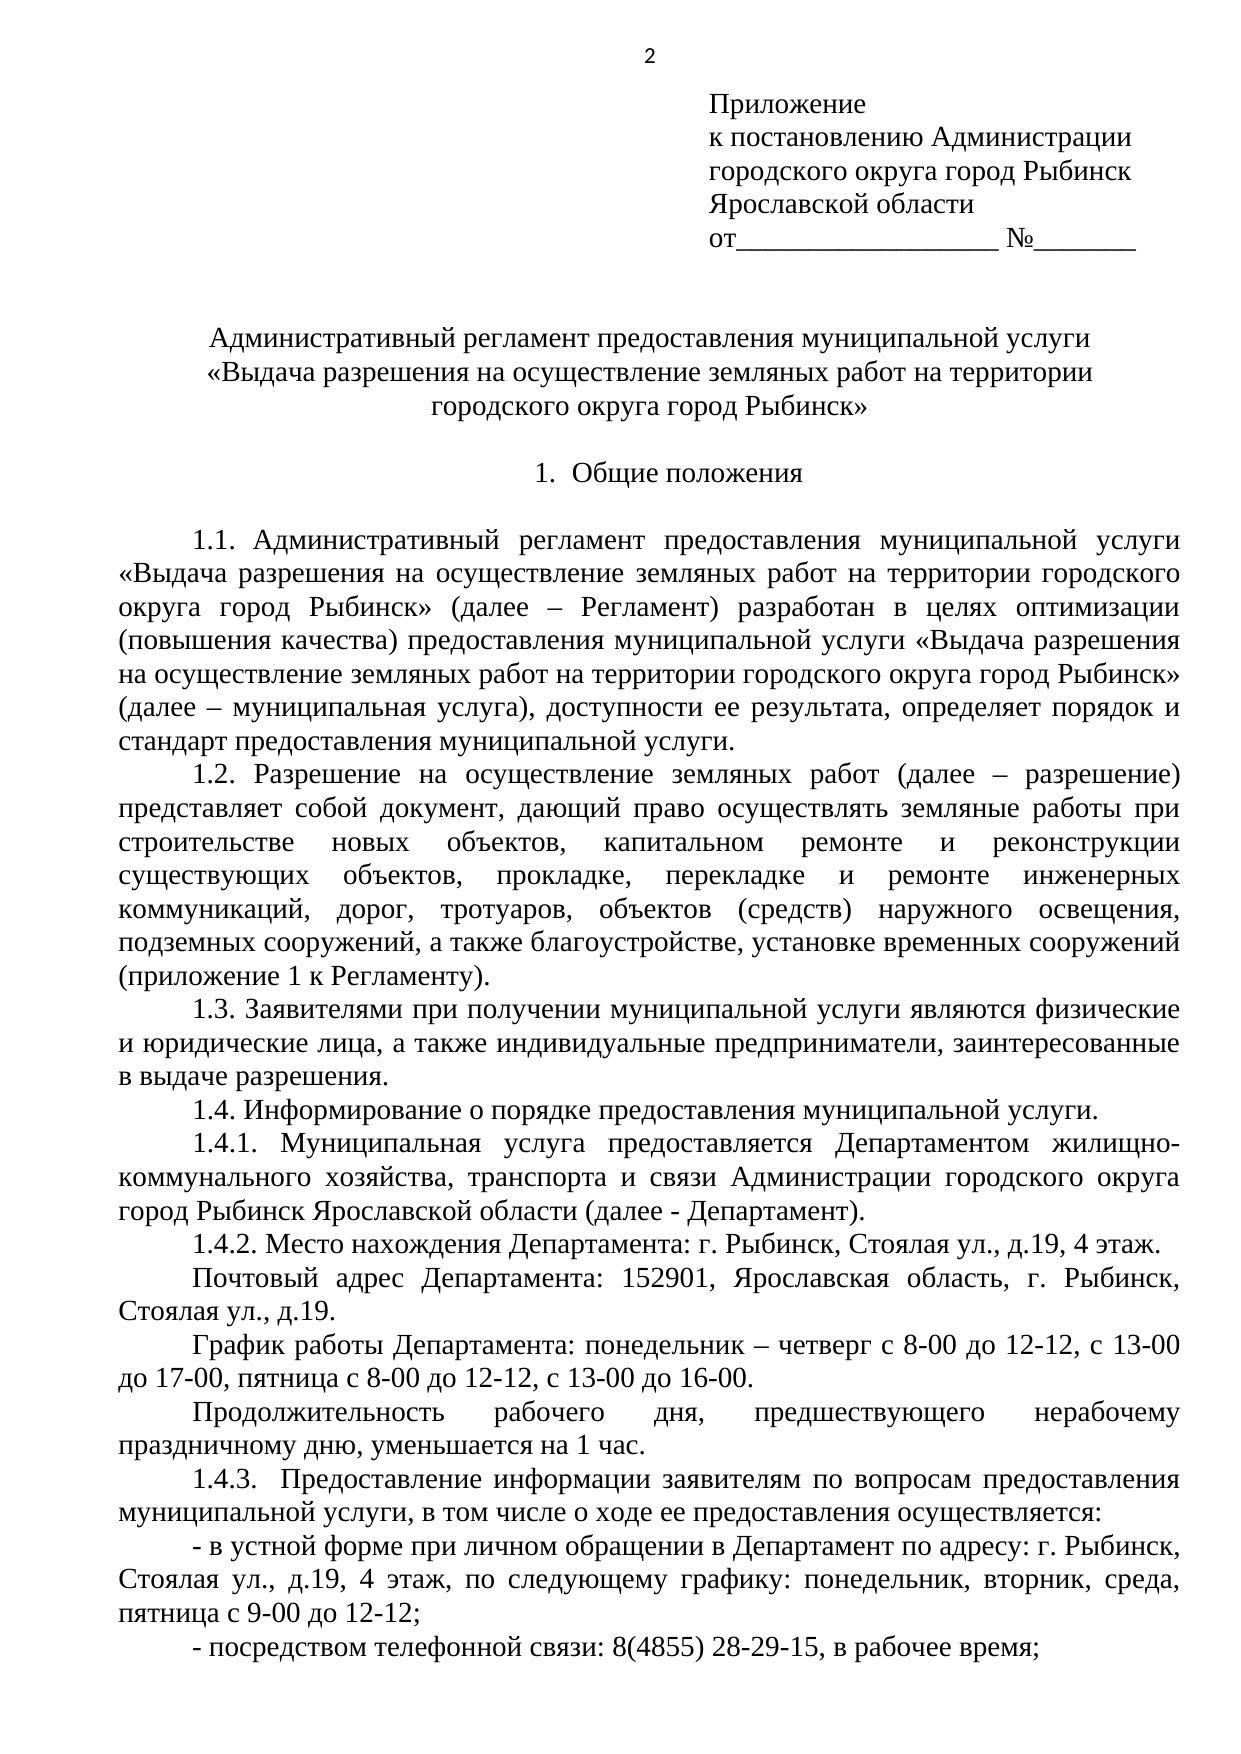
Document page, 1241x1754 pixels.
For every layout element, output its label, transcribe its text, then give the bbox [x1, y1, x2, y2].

list Общие положения [156, 455, 1181, 488]
text 1.2. Разрешение на осуществление земляных работ (далее – разрешение) представляет собой документ, дающий право осуществлять земляные работы при строительстве новых объектов, капитальном ремонте и реконструкции существующих объектов, прокладке, перекладке и ремонте инженерных коммуникаций, дорог, тротуаров, объектов (средств) наружного освещения, подземных сооружений, а также благоустройстве, установке временных сооружений (приложение 1 к Регламенту). [118, 757, 1181, 991]
text - в устной форме при личном обращении в Департамент по адресу: г. Рыбинск, Стоялая ул., д.19, 4 этаж, по следующему графику: понедельник, вторник, среда, пятница с 9-00 до 12-12; [118, 1528, 1181, 1629]
text 1.1. Административный регламент предоставления муниципальной услуги «Выдача разрешения на осуществление земляных работ на территории городского округа город Рыбинск» (далее – Регламент) разработан в целях оптимизации (повышения качества) предоставления муниципальной услуги «Выдача разрешения на осуществление земляных работ на территории городского округа город Рыбинск» (далее – муниципальная услуга), доступности ее результата, определяет порядок и стандарт предоставления муниципальной услуги. [118, 522, 1181, 757]
text - посредством телефонной связи: 8(4855) 28-29-15, в рабочее время; [118, 1629, 1181, 1662]
text 1.4.3. Предоставление информации заявителям по вопросам предоставления муниципальной услуги, в том числе о ходе ее предоставления осуществляется: [118, 1461, 1181, 1528]
text Приложение [709, 86, 1181, 119]
text 1.4. Информирование о порядке предоставления муниципальной услуги. [118, 1092, 1181, 1126]
text от__________________ №_______ [118, 220, 1181, 253]
text городского округа город Рыбинск [118, 153, 1181, 186]
text Продолжительность рабочего дня, предшествующего нерабочему праздничному дню, уменьшается на 1 час. [118, 1394, 1181, 1461]
text Ярославской области [118, 186, 1181, 220]
text к постановлению Администрации [118, 119, 1181, 153]
text 1.4.1. Муниципальная услуга предоставляется Департаментом жилищно-коммунального хозяйства, транспорта и связи Администрации городского округа город Рыбинск Ярославской области (далее - Департамент). [118, 1126, 1181, 1226]
text 1.3. Заявителями при получении муниципальной услуги являются физические и юридические лица, а также индивидуальные предприниматели, заинтересованные в выдаче разрешения. [118, 991, 1181, 1092]
text График работы Департамента: понедельник – четверг с 8-00 до 12-12, с 13-00 до 17-00, пятница с 8-00 до 12-12, с 13-00 до 16-00. [118, 1327, 1181, 1394]
text Административный регламент предоставления муниципальной услуги «Выдача разрешения на осуществление земляных работ на территории городского округа город Рыбинск» [118, 321, 1181, 421]
text Почтовый адрес Департамента: 152901, Ярославская область, г. Рыбинск, Стоялая ул., д.19. [118, 1260, 1181, 1327]
text 1.4.2. Место нахождения Департамента: г. Рыбинск, Стоялая ул., д.19, 4 этаж. [118, 1226, 1181, 1260]
